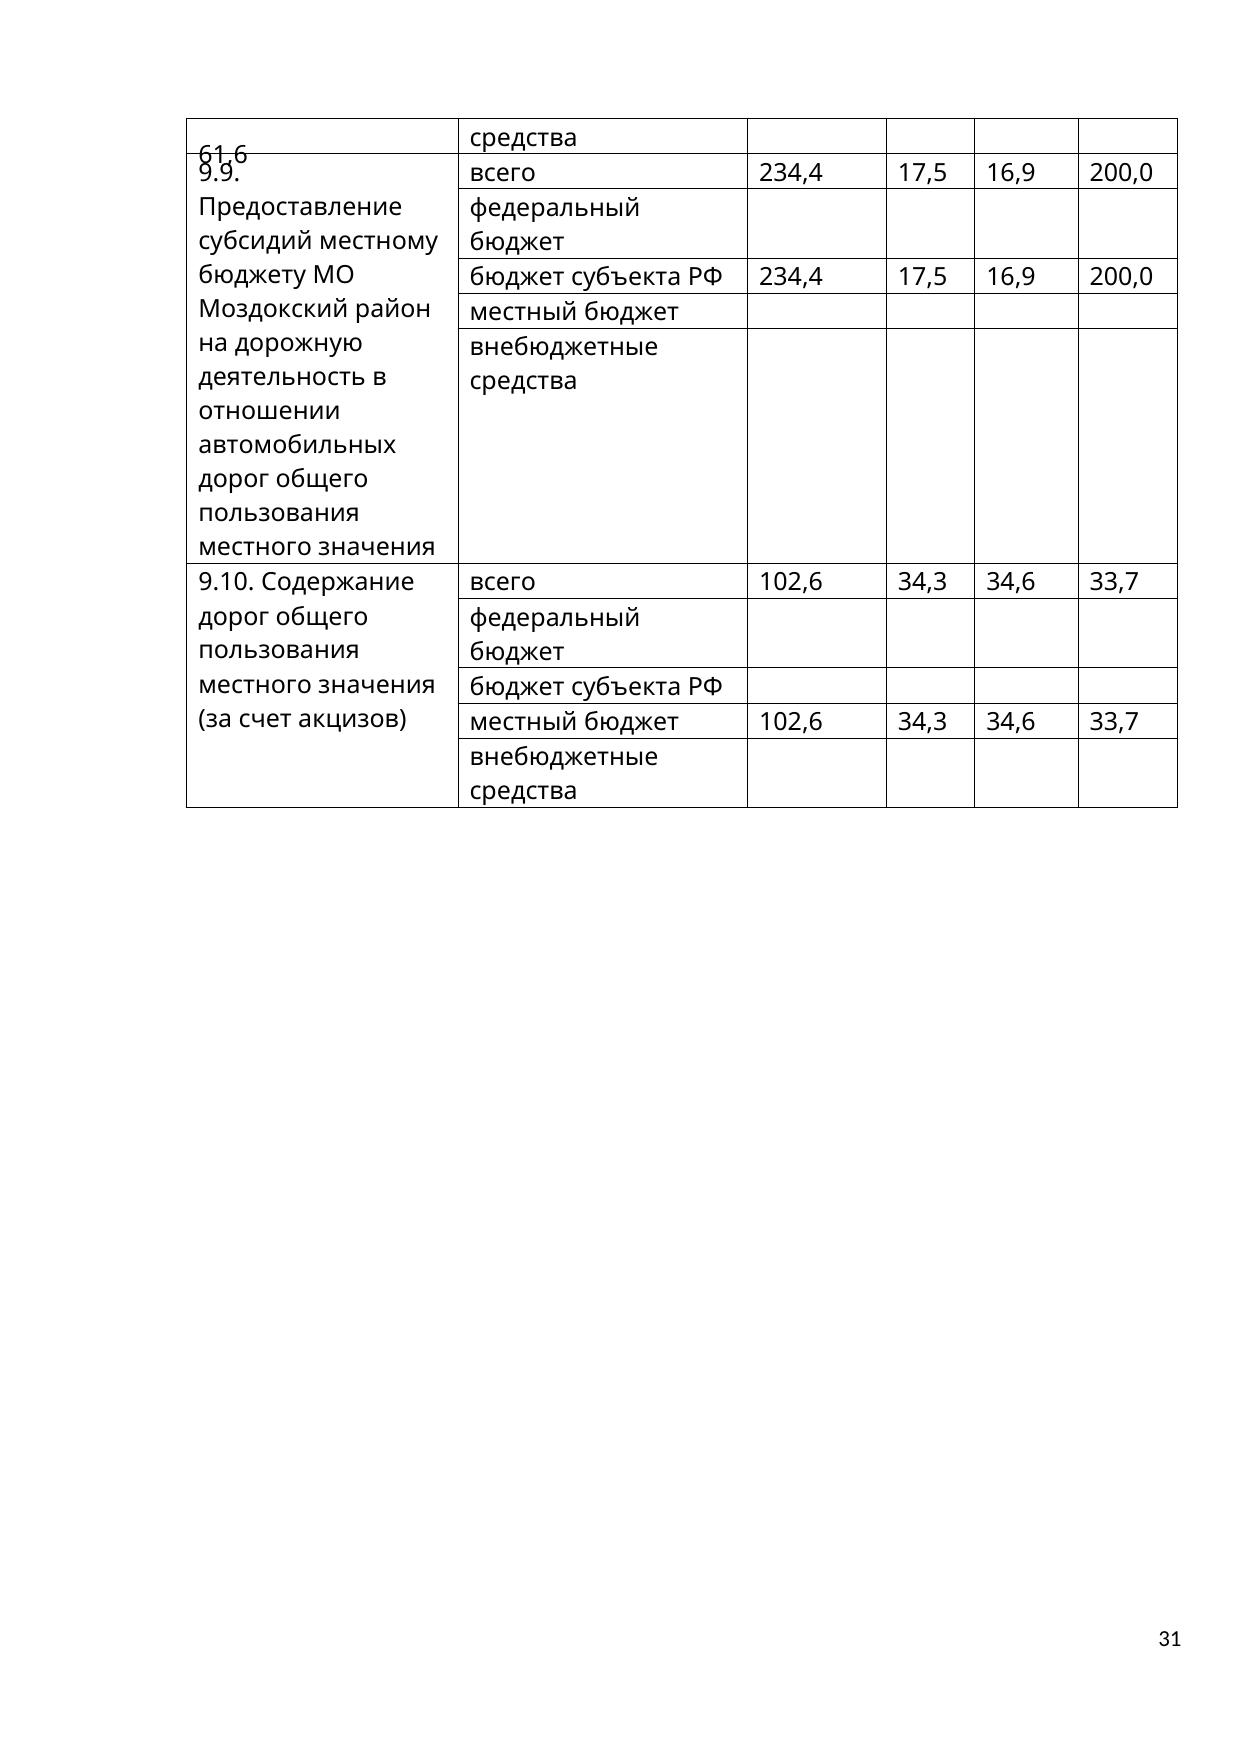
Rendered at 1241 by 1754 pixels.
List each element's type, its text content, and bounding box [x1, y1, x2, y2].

table_cell 102,6 [748, 704, 886, 737]
table_cell [748, 119, 886, 153]
table_cell [1079, 294, 1177, 328]
table_cell 16,9 [975, 259, 1078, 293]
table_cell [975, 329, 1078, 563]
table_cell [975, 119, 1078, 153]
table_cell [887, 599, 974, 667]
table_cell [975, 668, 1078, 702]
table_cell [887, 739, 974, 807]
table_cell федеральный бюджет [459, 189, 747, 257]
table_cell 17,5 [887, 154, 974, 188]
table_cell 9.9. Предоставление субсидий местному бюджету МО Моздокский район на дорожную деятельность в отношении автомобильных дорог общего пользования местного значения [187, 154, 458, 563]
table_cell [887, 119, 974, 153]
table_cell федеральный бюджет [459, 599, 747, 667]
table_cell бюджет субъекта РФ [459, 668, 747, 702]
table_cell 200,0 [1079, 154, 1177, 188]
table_cell местный бюджет [459, 294, 747, 328]
table_cell 16,9 [975, 154, 1078, 188]
table_cell [1079, 668, 1177, 702]
table_cell внебюджетные средства [459, 329, 747, 563]
table_cell [1079, 739, 1177, 807]
table_cell 9.10. Содержание дорог общего пользования местного значения (за счет акцизов) [187, 564, 458, 807]
table_cell [1079, 599, 1177, 667]
table_cell бюджет субъекта РФ [459, 259, 747, 293]
table_cell [887, 329, 974, 563]
table_cell [748, 329, 886, 563]
table_cell 33,7 [1079, 564, 1177, 598]
table_cell 34,3 [887, 564, 974, 598]
table_cell [975, 189, 1078, 257]
table_cell [748, 189, 886, 257]
table_cell 102,6 [748, 564, 886, 598]
table_cell [1079, 329, 1177, 563]
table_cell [459, 119, 747, 153]
table_cell 17,5 [887, 259, 974, 293]
table_cell 33,7 [1079, 704, 1177, 737]
table_cell 34,6 [975, 704, 1078, 737]
table_cell [887, 668, 974, 702]
table_cell 34,3 [887, 704, 974, 737]
table_cell 34,6 [975, 564, 1078, 598]
table_cell местный бюджет [459, 704, 747, 737]
table_cell [975, 294, 1078, 328]
table_cell [975, 739, 1078, 807]
table_cell [887, 294, 974, 328]
table_cell [748, 739, 886, 807]
table_cell внебюджетные средства [459, 739, 747, 807]
table_cell [748, 599, 886, 667]
table_cell [1079, 119, 1177, 153]
table_cell 234,4 [748, 259, 886, 293]
table_cell 234,4 [748, 154, 886, 188]
table_cell [1079, 189, 1177, 257]
table_cell [748, 668, 886, 702]
table_cell 200,0 [1079, 259, 1177, 293]
table_cell [975, 599, 1078, 667]
table_cell всего [459, 154, 747, 188]
table_cell [887, 189, 974, 257]
table_cell [748, 294, 886, 328]
table_cell всего [459, 564, 747, 598]
